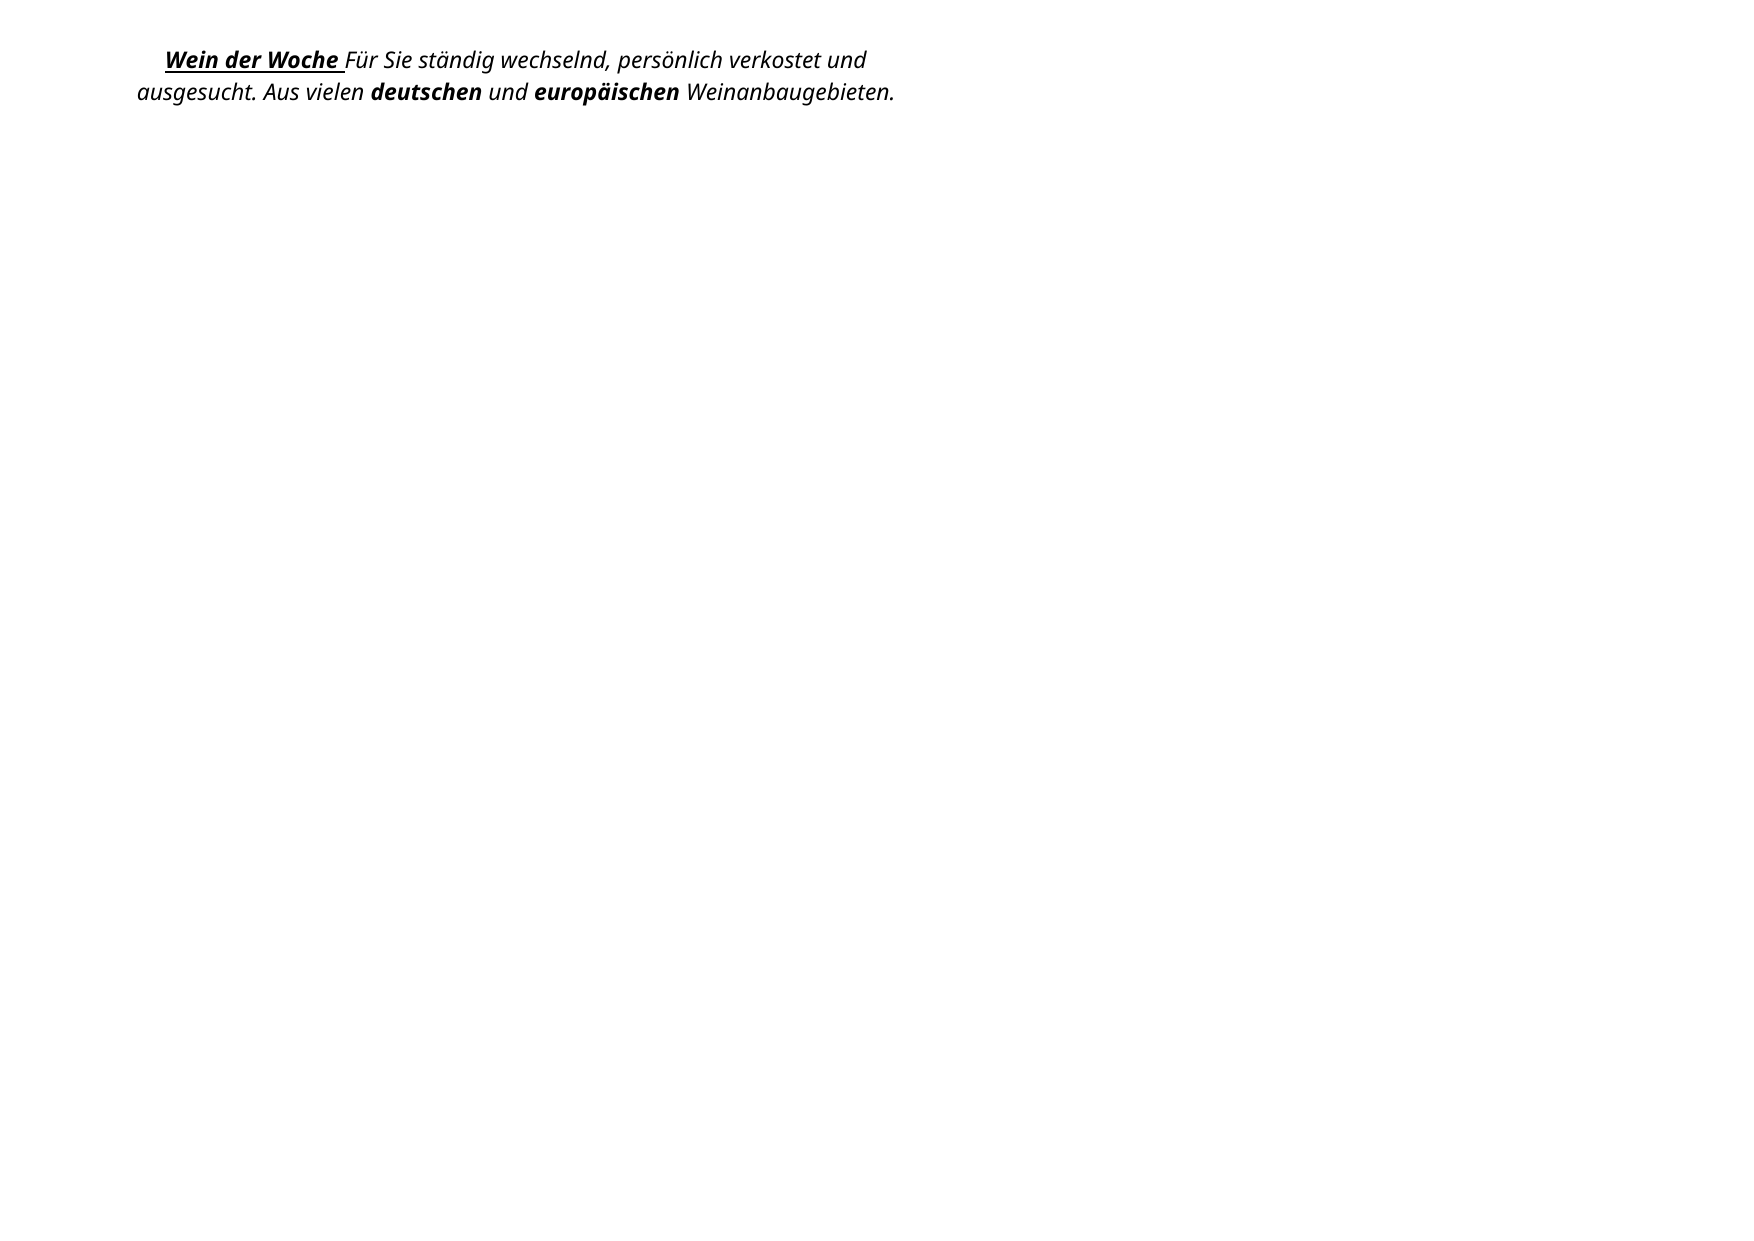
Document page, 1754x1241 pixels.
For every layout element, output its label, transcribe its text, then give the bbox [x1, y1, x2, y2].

text Wein der Woche Für Sie ständig wechselnd, persönlich verkostet und ausgesucht. Aus vielen deutschen und europäischen Weinanbaugebieten. [118, 44, 914, 107]
